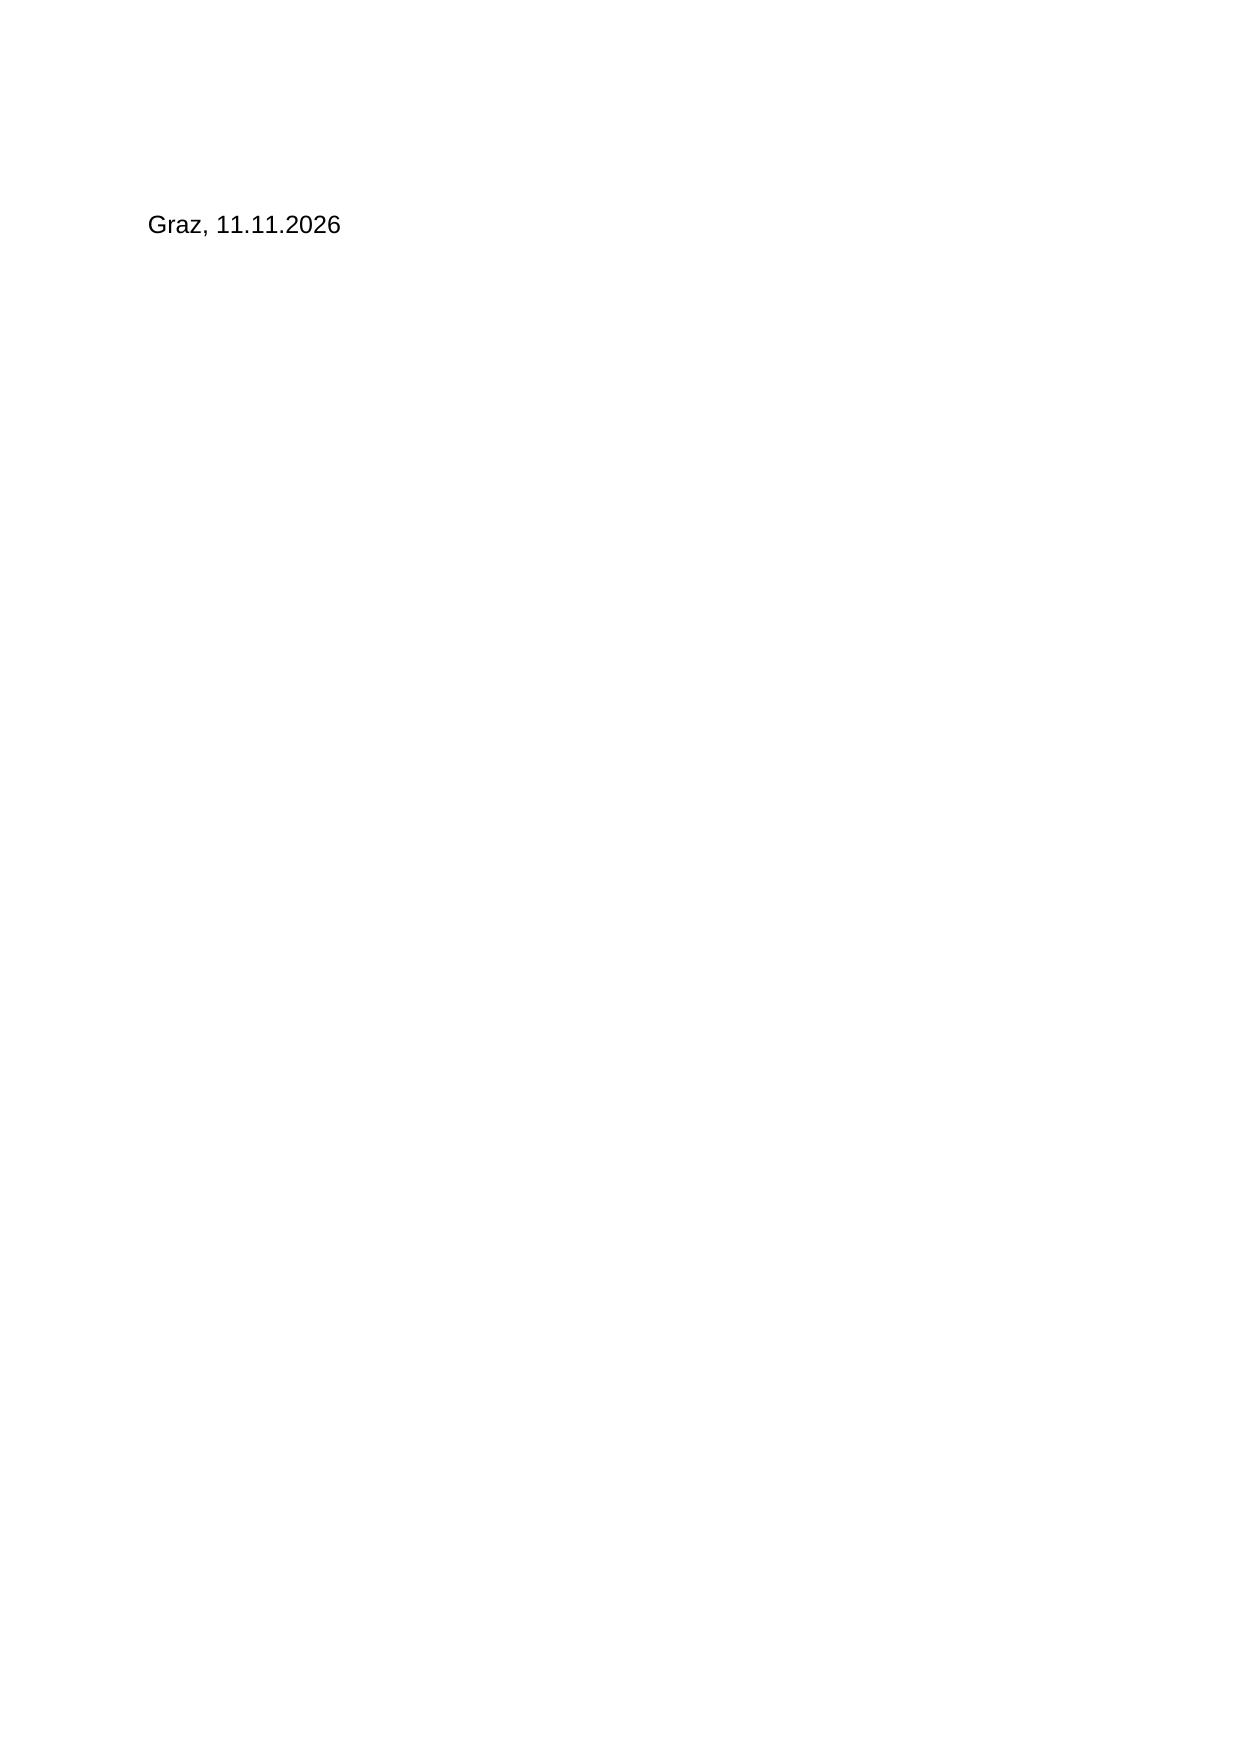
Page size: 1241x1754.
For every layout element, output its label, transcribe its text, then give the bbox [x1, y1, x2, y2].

text Graz, 15.07.2020 [148, 210, 1093, 239]
